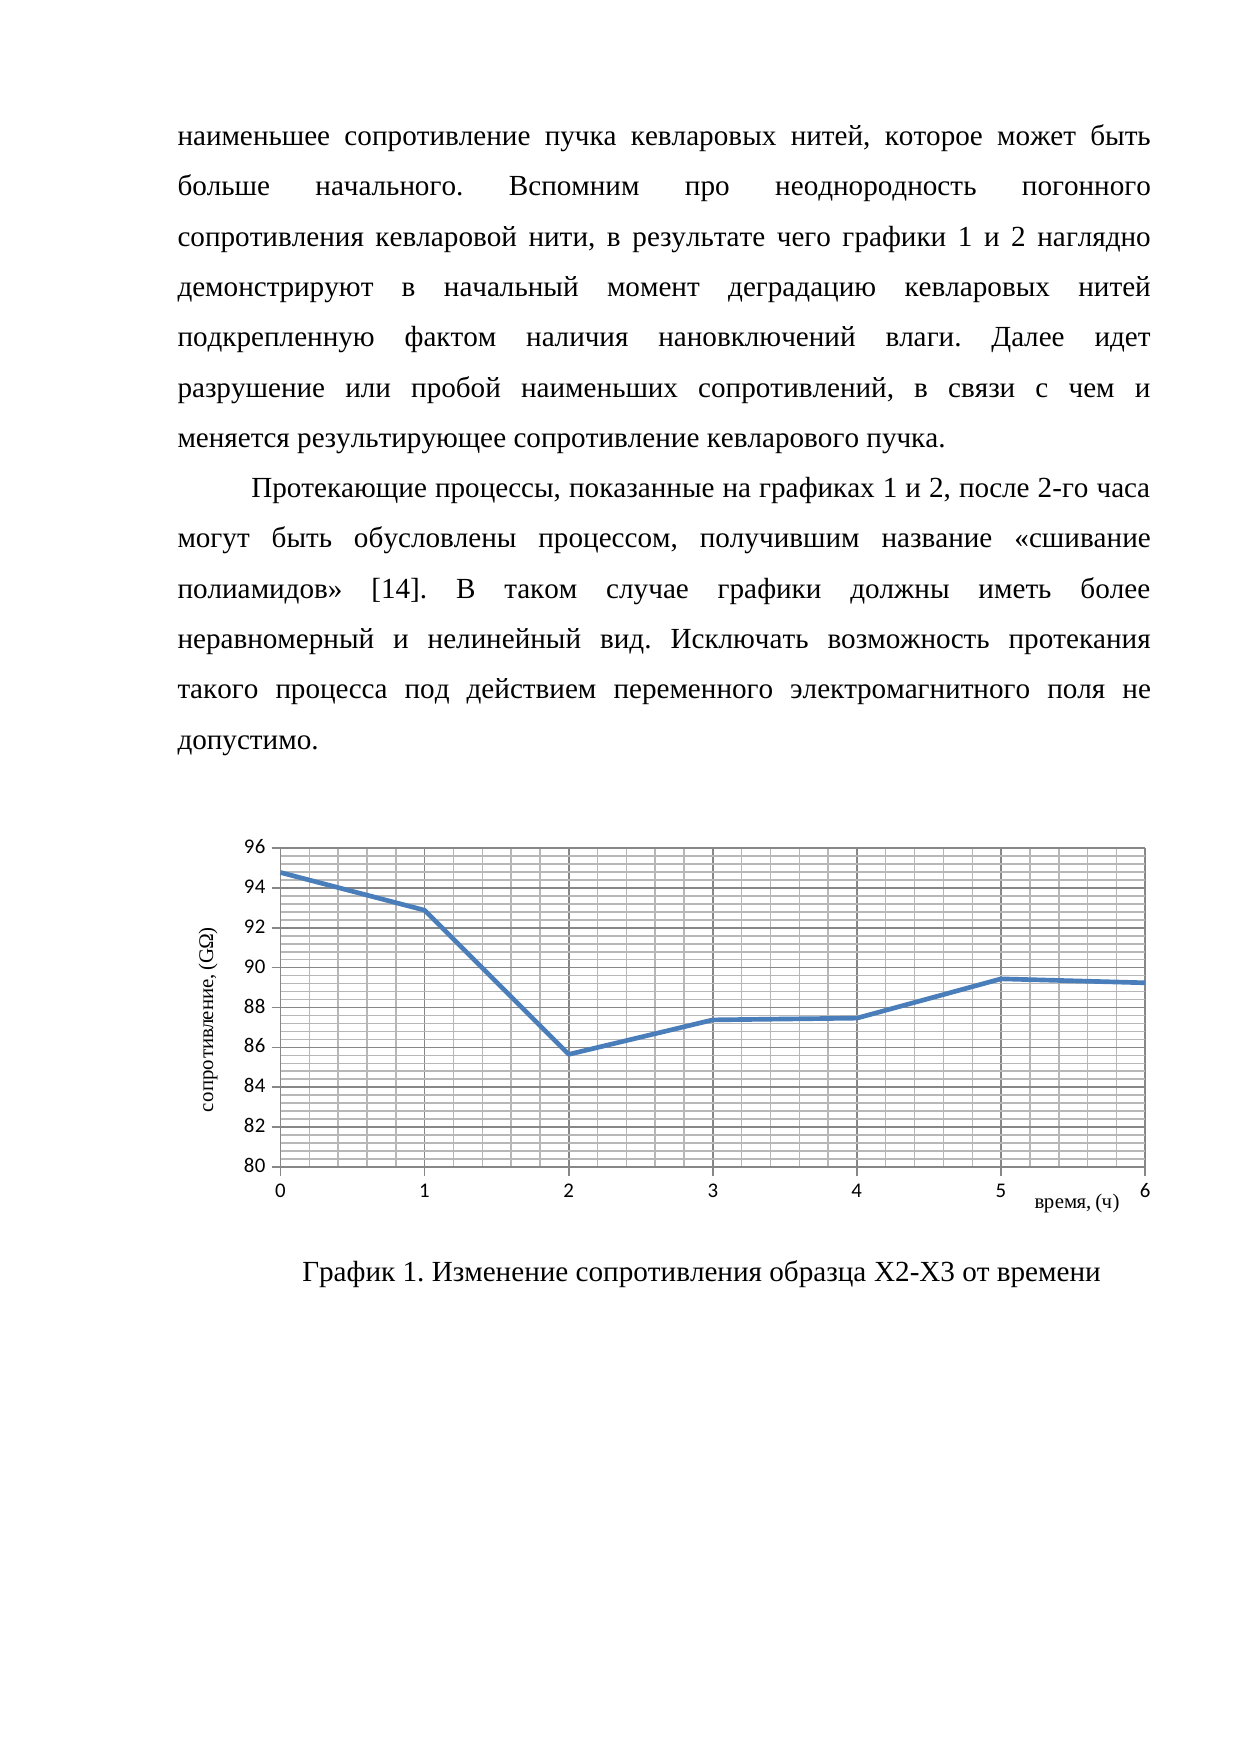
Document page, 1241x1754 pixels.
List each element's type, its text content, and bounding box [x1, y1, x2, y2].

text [177, 118, 1152, 453]
text Протекающие процессы, показанные на графиках 1 и 2, после 2-го часа могут быть обусловлены процессом, получившим название «сшивание полиамидов» [14]. В таком случае графики должны иметь более неравномерный и нелинейный вид. Исключать возможность протекания такого процесса под действием переменного электромагнитного поля не допустимо. [177, 470, 1152, 755]
text График 1. Изменение сопротивления образца X2-X3 от времени [177, 1254, 1152, 1288]
